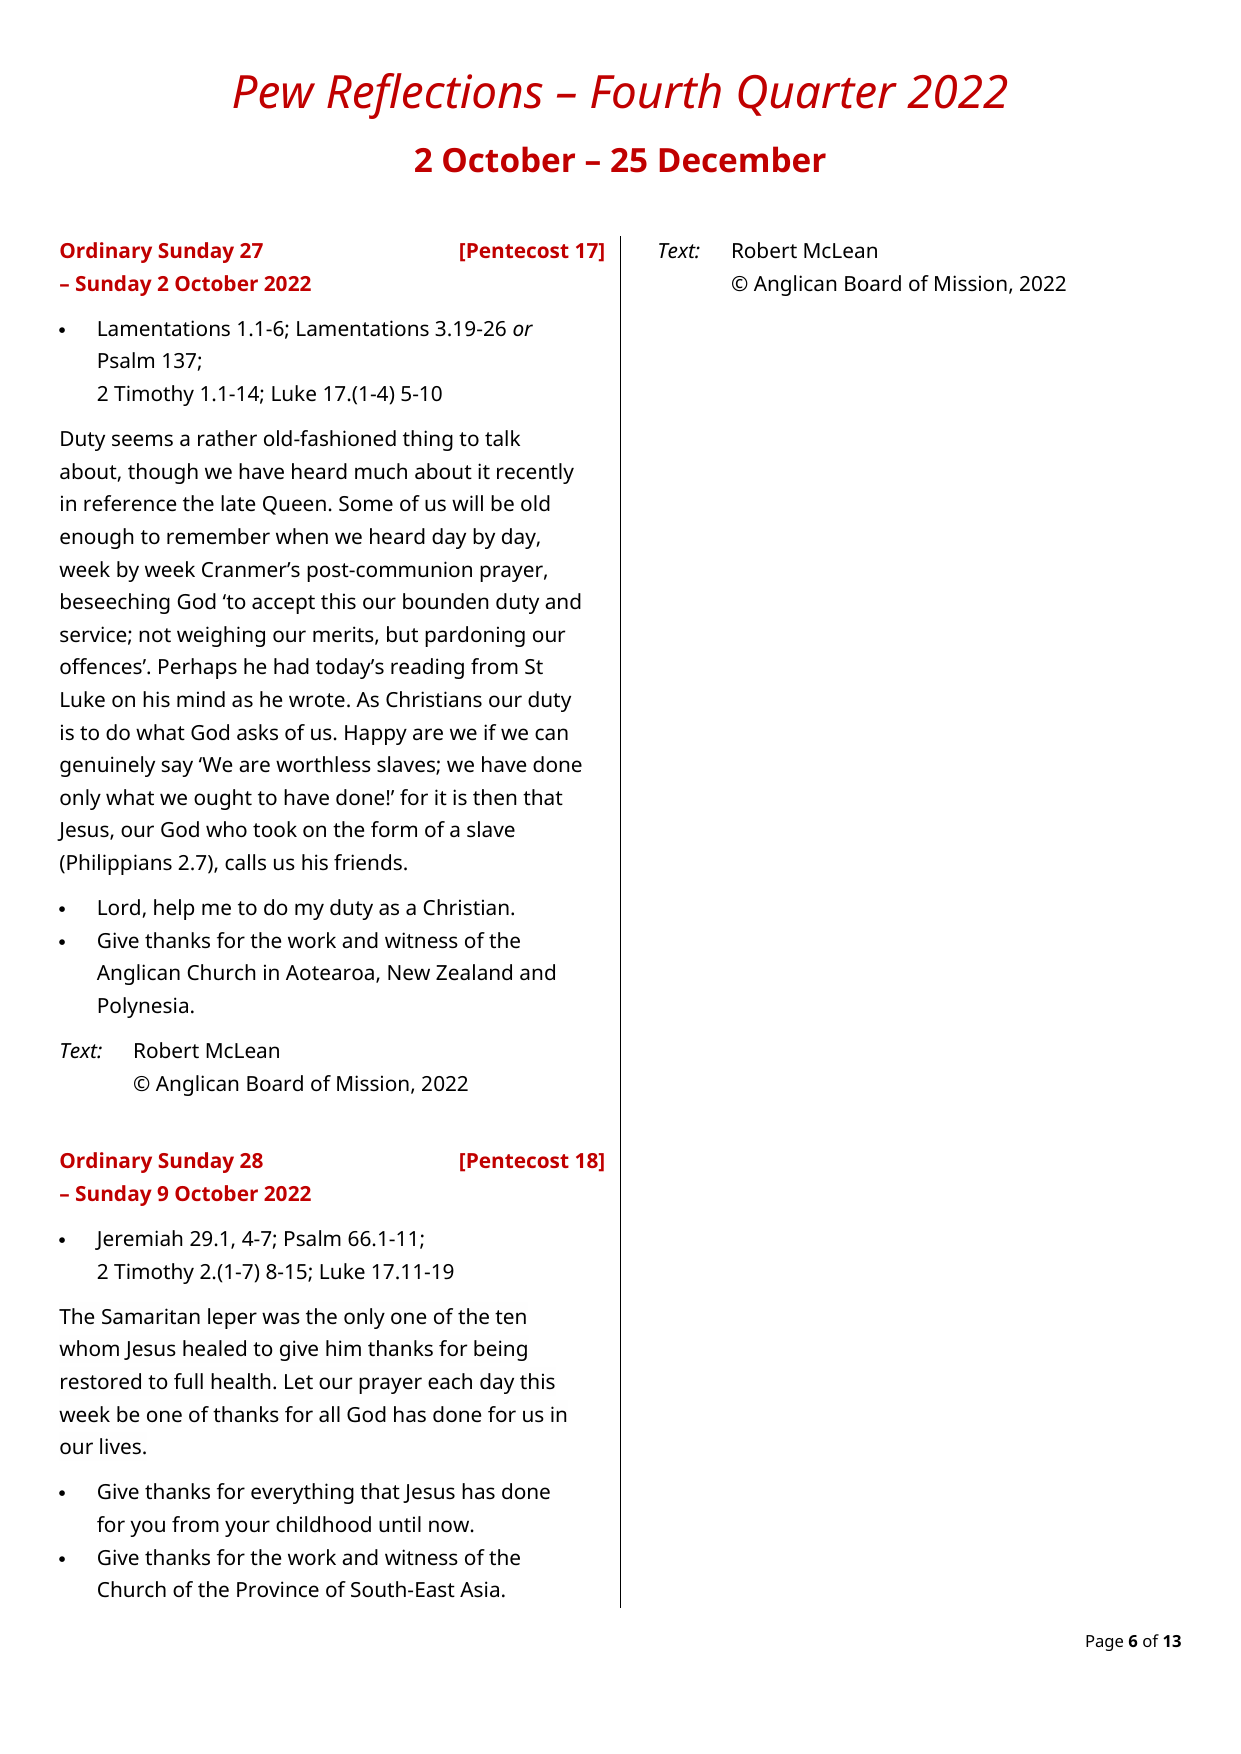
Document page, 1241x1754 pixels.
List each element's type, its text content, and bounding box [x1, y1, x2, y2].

text Give thanks for the work and witness of the Anglican Church in Aotearoa, New Zealand and Polynesia. [59, 926, 583, 1019]
text Jeremiah 29.1, 4-7; Psalm 66.1-11; 2 Timothy 2.(1-7) 8-15; Luke 17.11-19 [59, 1224, 583, 1285]
text Duty seems a rather old-fashioned thing to talk about, though we have heard much about it recently in reference the late Queen. Some of us will be old enough to remember when we heard day by day, week by week Cranmer’s post-communion prayer, beseeching God ‘to accept this our bounden duty and service; not weighing our merits, but pardoning our offences’. Perhaps he had today’s reading from St Luke on his mind as he wrote. As Christians our duty is to do what God asks of us. Happy are we if we can genuinely say ‘We are worthless slaves; we have done only what we ought to have done!’ for it is then that Jesus, our God who took on the form of a slave (Philippians 2.7), calls us his friends. [59, 424, 583, 750]
text Give thanks for everything that Jesus has done for you from your childhood until now. [59, 1477, 583, 1538]
text Ordinary Sunday 27 [Pentecost 17] – Sunday 2 October 2022 [59, 236, 583, 297]
text Text: Robert McLean © Anglican Board of Mission, 2022 [657, 236, 1189, 297]
text Pew Reflections – Fourth Quarter 2022 [59, 59, 1181, 121]
text Text: Robert McLean © Anglican Board of Mission, 2022 [59, 1036, 591, 1097]
text Ordinary Sunday 28 [Pentecost 18] – Sunday 9 October 2022 [59, 1146, 583, 1207]
text Lord, help me to do my duty as a Christian. [59, 893, 583, 922]
text Lamentations 1.1-6; Lamentations 3.19-26 or Psalm 137; 2 Timothy 1.1-14; Luke 17.(1-4) 5-10 [59, 314, 583, 408]
text Give thanks for the work and witness of the Church of the Province of South-East Asia. [59, 1543, 583, 1604]
text Duty seems a rather old-fashioned thing to talk about, though we have heard much about it recently in reference the late Queen. Some of us will be old enough to remember when we heard day by day, week by week Cranmer’s post-communion prayer, beseeching God ‘to accept this our bounden duty and service; not weighing our merits, but pardoning our offences’. Perhaps he had today’s reading from St Luke on his mind as he wrote. As Christians our duty is to do what God asks of us. Happy are we if we can genuinely say ‘We are worthless slaves; we have done only what we ought to have done!’ for it is then that Jesus, our God who took on the form of a slave (Philippians 2.7), calls us his friends. [59, 779, 583, 877]
text The Samaritan leper was the only one of the ten whom Jesus healed to give him thanks for being restored to full health. Let our prayer each day this week be one of thanks for all God has done for us in our lives. [59, 1302, 583, 1461]
text 2 October – 25 December [59, 137, 1181, 182]
